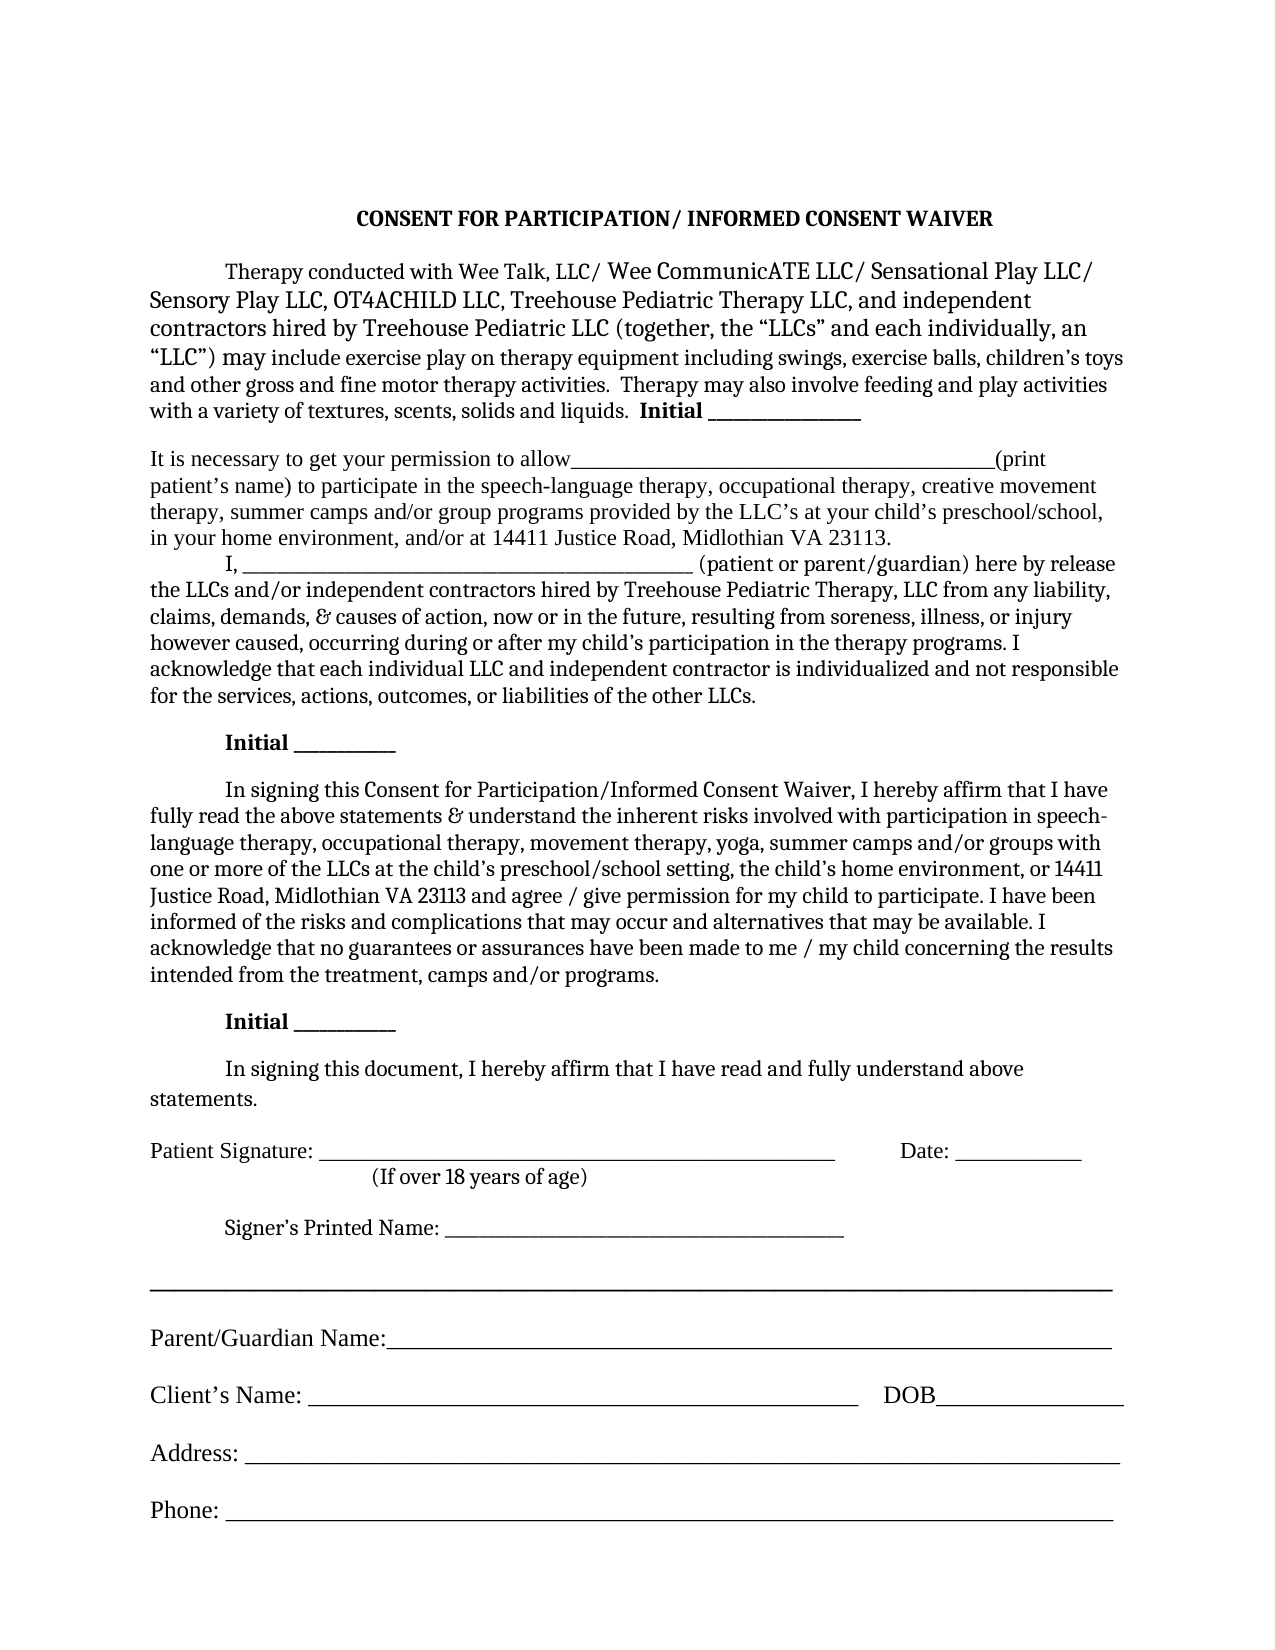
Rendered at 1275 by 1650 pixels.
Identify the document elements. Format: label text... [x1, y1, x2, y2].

text It is necessary to get your permission to allow_____________________________________(print patient’s name) to participate in the speech-language therapy, occupational therapy, creative movement therapy, summer camps and/or group programs provided by the LLC’s at your child’s preschool/school, in your home environment, and/or at 14411 Justice Road, Midlothian VA 23113. [150, 445, 1125, 551]
text _____________________________________________________________________________ [150, 1266, 1125, 1294]
text CONSENT FOR PARTICIPATION/ INFORMED CONSENT WAIVER [150, 206, 1125, 232]
text In signing this document, I hereby affirm that I have read and fully understand above statements. [150, 1056, 1125, 1112]
text Signer’s Printed Name: _______________________________________________ [150, 1214, 1125, 1241]
text (If over 18 years of age) [150, 1163, 1125, 1190]
text Address: ______________________________________________________________________ [150, 1438, 1125, 1467]
text Initial ____________ [150, 1009, 1125, 1035]
text In signing this Consent for Participation/Informed Consent Waiver, I hereby affirm that I have fully read the above statements & understand the inherent risks involved with participation in speech-language therapy, occupational therapy, movement therapy, yoga, summer camps and/or groups with one or more of the LLCs at the child’s preschool/school setting, the child’s home environment, or 14411 Justice Road, Midlothian VA 23113 and agree / give permission for my child to participate. I have been informed of the risks and complications that may occur and alternatives that may be available. I acknowledge that no guarantees or assurances have been made to me / my child concerning the results intended from the treatment, camps and/or programs. [150, 777, 1125, 988]
text Initial ____________ [150, 730, 1125, 756]
text Phone: _______________________________________________________________________ [150, 1496, 1125, 1524]
text Patient Signature: _____________________________________________ Date: ___________ [150, 1137, 1125, 1163]
text I, _____________________________________________________ (patient or parent/guardian) here by release the LLCs and/or independent contractors hired by Treehouse Pediatric Therapy, LLC from any liability, claims, demands, & causes of action, now or in the future, resulting from soreness, illness, or injury however caused, occurring during or after my child’s participation in the therapy programs. I acknowledge that each individual LLC and independent contractor is individualized and not responsible for the services, actions, outcomes, or liabilities of the other LLCs. [150, 551, 1125, 709]
text Client’s Name: ____________________________________________ DOB_______________ [150, 1381, 1125, 1409]
text Parent/Guardian Name:__________________________________________________________ [150, 1323, 1125, 1352]
text Therapy conducted with Wee Talk, LLC/ Wee CommunicATE LLC/ Sensational Play LLC/ Sensory Play LLC, OT4ACHILD LLC, Treehouse Pediatric Therapy LLC, and independent contractors hired by Treehouse Pediatric LLC (together, the “LLCs” and each individually, an “LLC”) may include exercise play on therapy equipment including swings, exercise balls, children’s toys and other gross and fine motor therapy activities. Therapy may also involve feeding and play activities with a variety of textures, scents, solids and liquids. Initial __________________ [150, 257, 1125, 424]
